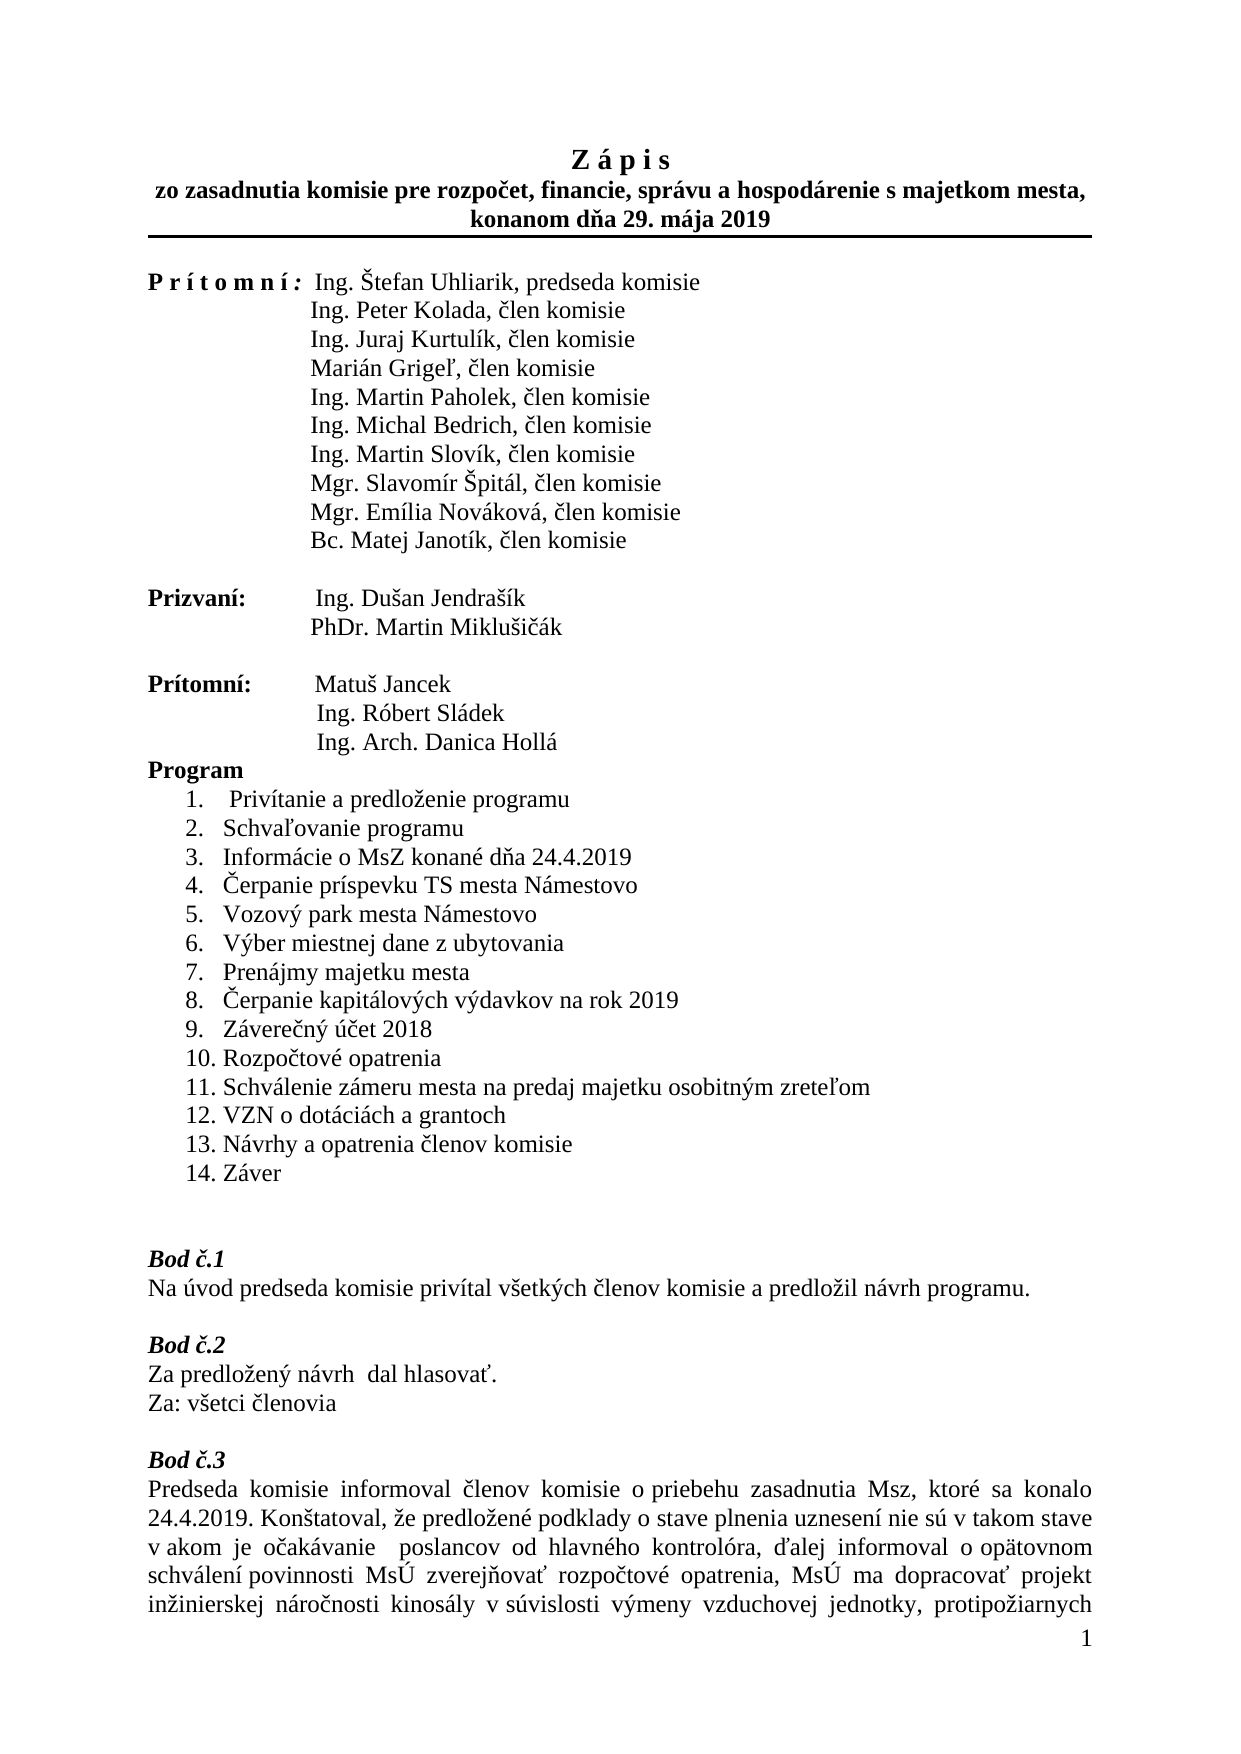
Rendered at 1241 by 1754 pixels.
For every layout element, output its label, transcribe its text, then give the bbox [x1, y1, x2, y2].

list Rozpočtové opatrenia [185, 1043, 1092, 1072]
list Informácie o MsZ konané dňa 24.4.2019 [185, 842, 1092, 871]
text Bod č.3 [148, 1446, 1092, 1474]
text Marián Grigeľ, člen komisie [148, 353, 1092, 382]
text Ing. Michal Bedrich, člen komisie [148, 411, 1092, 439]
text Z á p i s [148, 142, 1092, 175]
text Za predložený návrh dal hlasovať. [148, 1359, 1092, 1388]
text Prítomní: Matuš Jancek [148, 669, 1092, 698]
list Čerpanie kapitálových výdavkov na rok 2019 [185, 986, 1092, 1014]
text Ing. Martin Paholek, člen komisie [148, 382, 1092, 411]
list Výber miestnej dane z ubytovania [185, 928, 1092, 957]
list Prenájmy majetku mesta [185, 957, 1092, 986]
list Záver [185, 1158, 1092, 1187]
text Program [148, 756, 1092, 784]
list Schvaľovanie programu [185, 813, 1092, 842]
text Bod č.2 [148, 1331, 1092, 1359]
list Záverečný účet 2018 [185, 1014, 1092, 1043]
text Bc. Matej Janotík, člen komisie [148, 526, 1092, 554]
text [148, 1474, 1092, 1618]
text Ing. Peter Kolada, člen komisie [148, 296, 1092, 324]
list Vozový park mesta Námestovo [185, 899, 1092, 928]
text Ing. Róbert Sládek [148, 698, 1092, 727]
text PhDr. Martin Miklušičák [148, 612, 1092, 641]
list Privítanie a predloženie programu [185, 784, 1092, 813]
text Prizvaní: Ing. Dušan Jendrašík [148, 583, 1092, 612]
text P r í t o m n í : Ing. Štefan Uhliarik, predseda komisie [148, 267, 1092, 296]
list VZN o dotáciách a grantoch [185, 1101, 1092, 1129]
text Ing. Arch. Danica Hollá [148, 727, 1092, 756]
text Ing. Martin Slovík, člen komisie [148, 439, 1092, 468]
list Schválenie zámeru mesta na predaj majetku osobitným zreteľom [185, 1072, 1092, 1101]
text Za: všetci členovia [148, 1388, 1092, 1417]
list Návrhy a opatrenia členov komisie [185, 1129, 1092, 1158]
text zo zasadnutia komisie pre rozpočet, financie, správu a hospodárenie s majetkom mesta, konanom dňa 29. mája 2019 [148, 175, 1092, 235]
text Ing. Juraj Kurtulík, člen komisie [148, 324, 1092, 353]
text Bod č.1 [148, 1244, 1092, 1273]
text Mgr. Slavomír Špitál, člen komisie [148, 468, 1092, 497]
list Čerpanie príspevku TS mesta Námestovo [185, 871, 1092, 899]
text Na úvod predseda komisie privítal všetkých členov komisie a predložil návrh programu. [148, 1273, 1092, 1302]
text Mgr. Emília Nováková, člen komisie [148, 497, 1092, 526]
